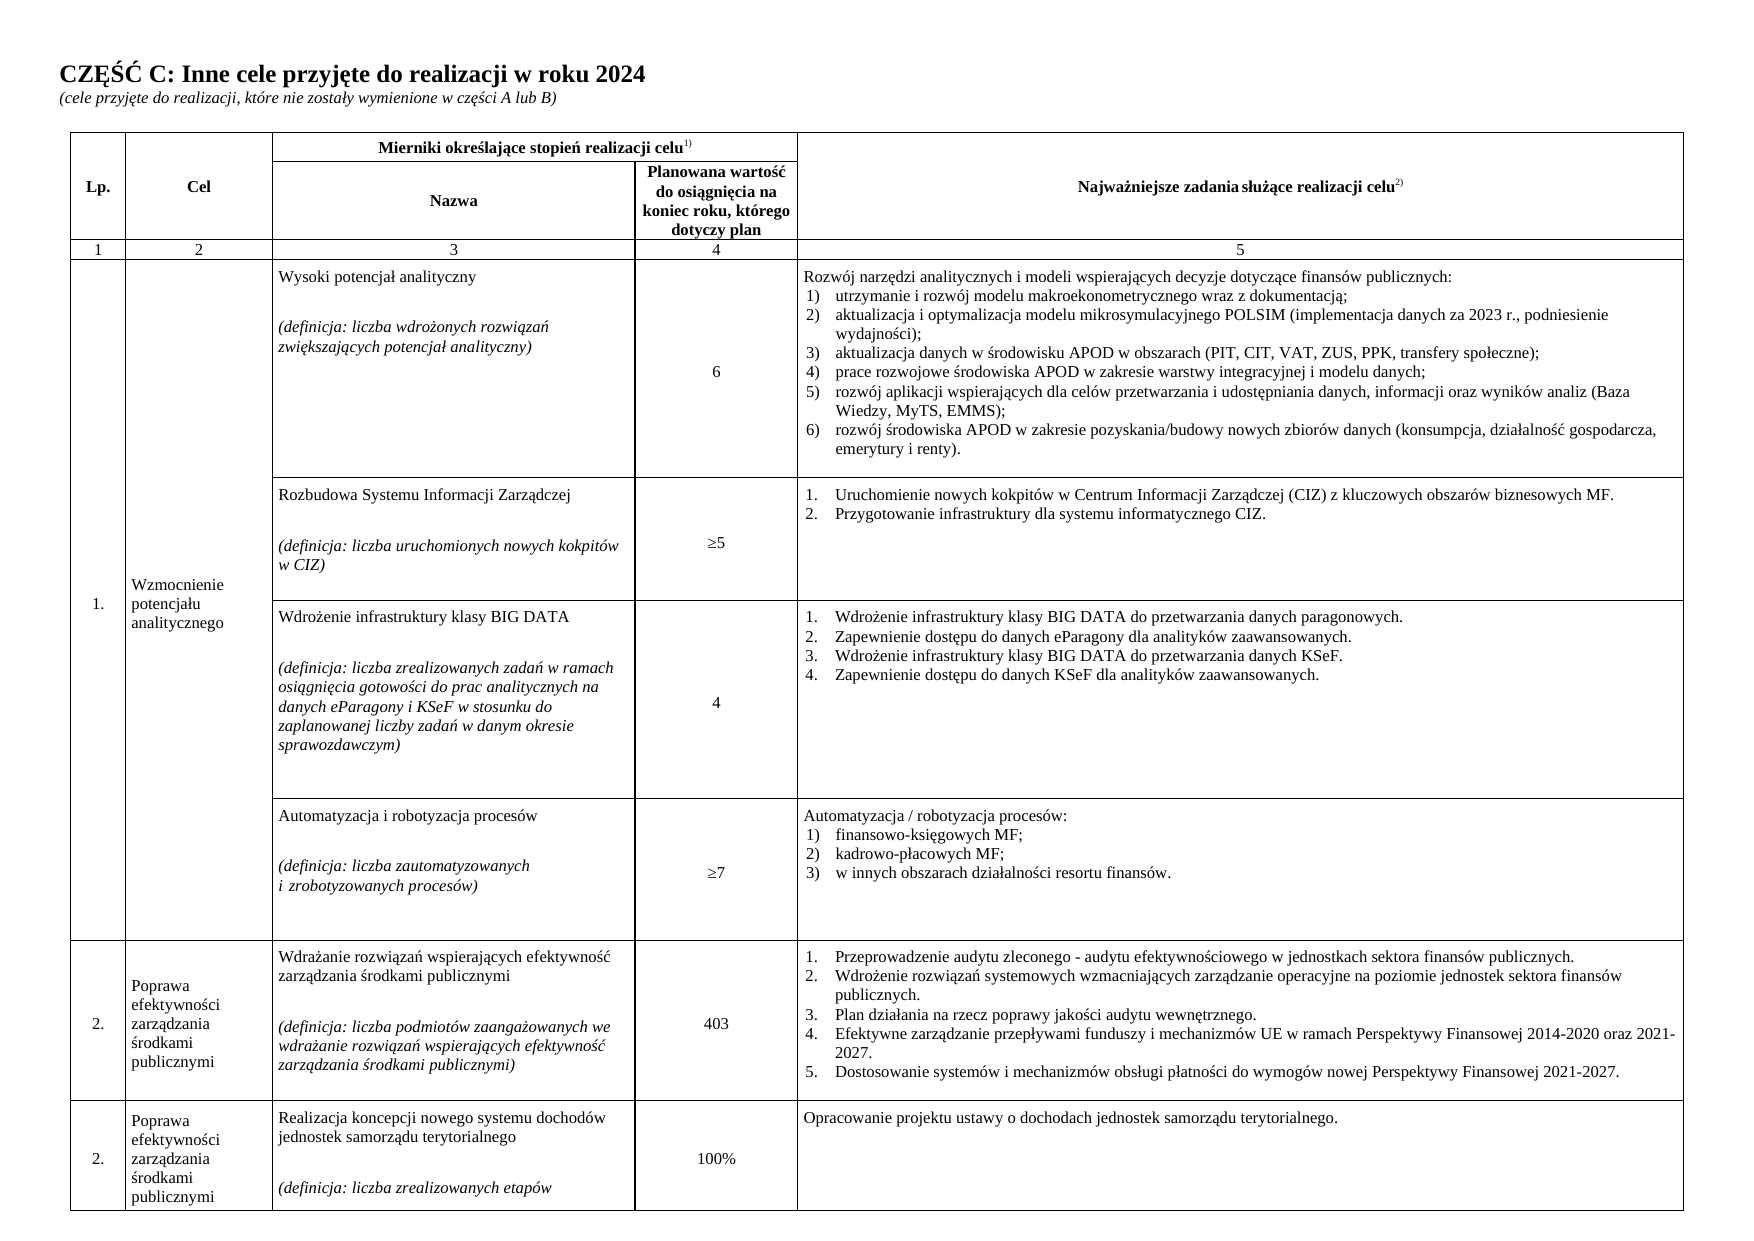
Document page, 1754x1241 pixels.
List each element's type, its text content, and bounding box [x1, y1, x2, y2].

table_cell Rozwój narzędzi analitycznych i modeli wspierających decyzje dotyczące finansów publicznych: utrzymanie i rozwój modelu makroekonometrycznego wraz z dokumentacją; aktualizacja i optymalizacja modelu mikrosymulacyjnego POLSIM (implementacja danych za 2023 r., podniesienie wydajności); aktualizacja danych w środowisku APOD w obszarach (PIT, CIT, VAT, ZUS, PPK, transfery społeczne); prace rozwojowe środowiska APOD w zakresie warstwy integracyjnej i modelu danych; rozwój aplikacji wspierających dla celów przetwarzania i udostępniania danych, informacji oraz wyników analiz (Baza Wiedzy, MyTS, EMMS); rozwój środowiska APOD w zakresie pozyskania/budowy nowych zbiorów danych (konsumpcja, działalność gospodarcza, emerytury i renty). [798, 260, 1683, 477]
table_cell 5 [798, 240, 1683, 259]
table_cell Wysoki potencjał analityczny (definicja: liczba wdrożonych rozwiązań zwiększających potencjał analityczny) [273, 260, 634, 477]
table_cell ≥7 [636, 799, 797, 939]
table_cell 4 [636, 601, 797, 798]
table_cell 403 [636, 941, 797, 1100]
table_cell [126, 1101, 272, 1209]
table_cell Automatyzacja / robotyzacja procesów: finansowo-księgowych MF; kadrowo-płacowych MF; w innych obszarach działalności resortu finansów. [798, 799, 1683, 939]
table_cell Wdrażanie rozwiązań wspierających efektywność zarządzania środkami publicznymi (definicja: liczba podmiotów zaangażowanych we wdrażanie rozwiązań wspierających efektywność zarządzania środkami publicznymi) [273, 941, 634, 1100]
table_cell 1 [71, 240, 125, 259]
table_header Mierniki określające stopień realizacji celu1) [273, 133, 797, 161]
table_cell Wdrożenie infrastruktury klasy BIG DATA do przetwarzania danych paragonowych. Zapewnienie dostępu do danych eParagony dla analityków zaawansowanych. Wdrożenie infrastruktury klasy BIG DATA do przetwarzania danych KSeF. Zapewnienie dostępu do danych KSeF dla analityków zaawansowanych. [798, 601, 1683, 798]
table_cell 2 [126, 240, 272, 259]
table_cell Przeprowadzenie audytu zleconego - audytu efektywnościowego w jednostkach sektora finansów publicznych. Wdrożenie rozwiązań systemowych wzmacniających zarządzanie operacyjne na poziomie jednostek sektora finansów publicznych. Plan działania na rzecz poprawy jakości audytu wewnętrznego. Efektywne zarządzanie przepływami funduszy i mechanizmów UE w ramach Perspektywy Finansowej 2014-2020 oraz 2021-2027. Dostosowanie systemów i mechanizmów obsługi płatności do wymogów nowej Perspektywy Finansowej 2021-2027. [798, 941, 1683, 1100]
table_cell Uruchomienie nowych kokpitów w Centrum Informacji Zarządczej (CIZ) z kluczowych obszarów biznesowych MF. Przygotowanie infrastruktury dla systemu informatycznego CIZ. [798, 478, 1683, 600]
table_cell Wdrożenie infrastruktury klasy BIG DATA (definicja: liczba zrealizowanych zadań w ramach osiągnięcia gotowości do prac analitycznych na danych eParagony i KSeF w stosunku do zaplanowanej liczby zadań w danym okresie sprawozdawczym) [273, 601, 634, 798]
table_cell Planowana wartość do osiągnięcia na koniec roku, którego dotyczy plan [636, 162, 797, 239]
table_header Najważniejsze zadania służące realizacji celu2) [798, 133, 1683, 239]
table_cell 4 [636, 240, 797, 259]
table_cell 6 [636, 260, 797, 477]
text CZĘŚĆ C: Inne cele przyjęte do realizacji w roku 2024 [59, 59, 1695, 88]
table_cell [798, 1101, 1683, 1209]
table_header Cel [126, 133, 272, 239]
table_cell Rozbudowa Systemu Informacji Zarządczej (definicja: liczba uruchomionych nowych kokpitów w CIZ) [273, 478, 634, 600]
table_cell 3 [273, 240, 634, 259]
table_cell 1. [71, 260, 125, 939]
text (cele przyjęte do realizacji, które nie zostały wymienione w części A lub B) [59, 88, 1744, 107]
table_cell Automatyzacja i robotyzacja procesów (definicja: liczba zautomatyzowanych i zrobotyzowanych procesów) [273, 799, 634, 939]
table_header Lp. [71, 133, 125, 239]
table_cell 2. [71, 941, 125, 1100]
table_cell Nazwa [273, 162, 634, 239]
table_cell 100% [636, 1101, 797, 1209]
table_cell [273, 1101, 634, 1209]
table_cell Poprawa efektywności zarządzania środkami publicznymi [126, 941, 272, 1100]
table_cell 2. [71, 1101, 125, 1209]
table_cell Wzmocnienie potencjału analitycznego [126, 260, 272, 939]
table_cell ≥5 [636, 478, 797, 600]
